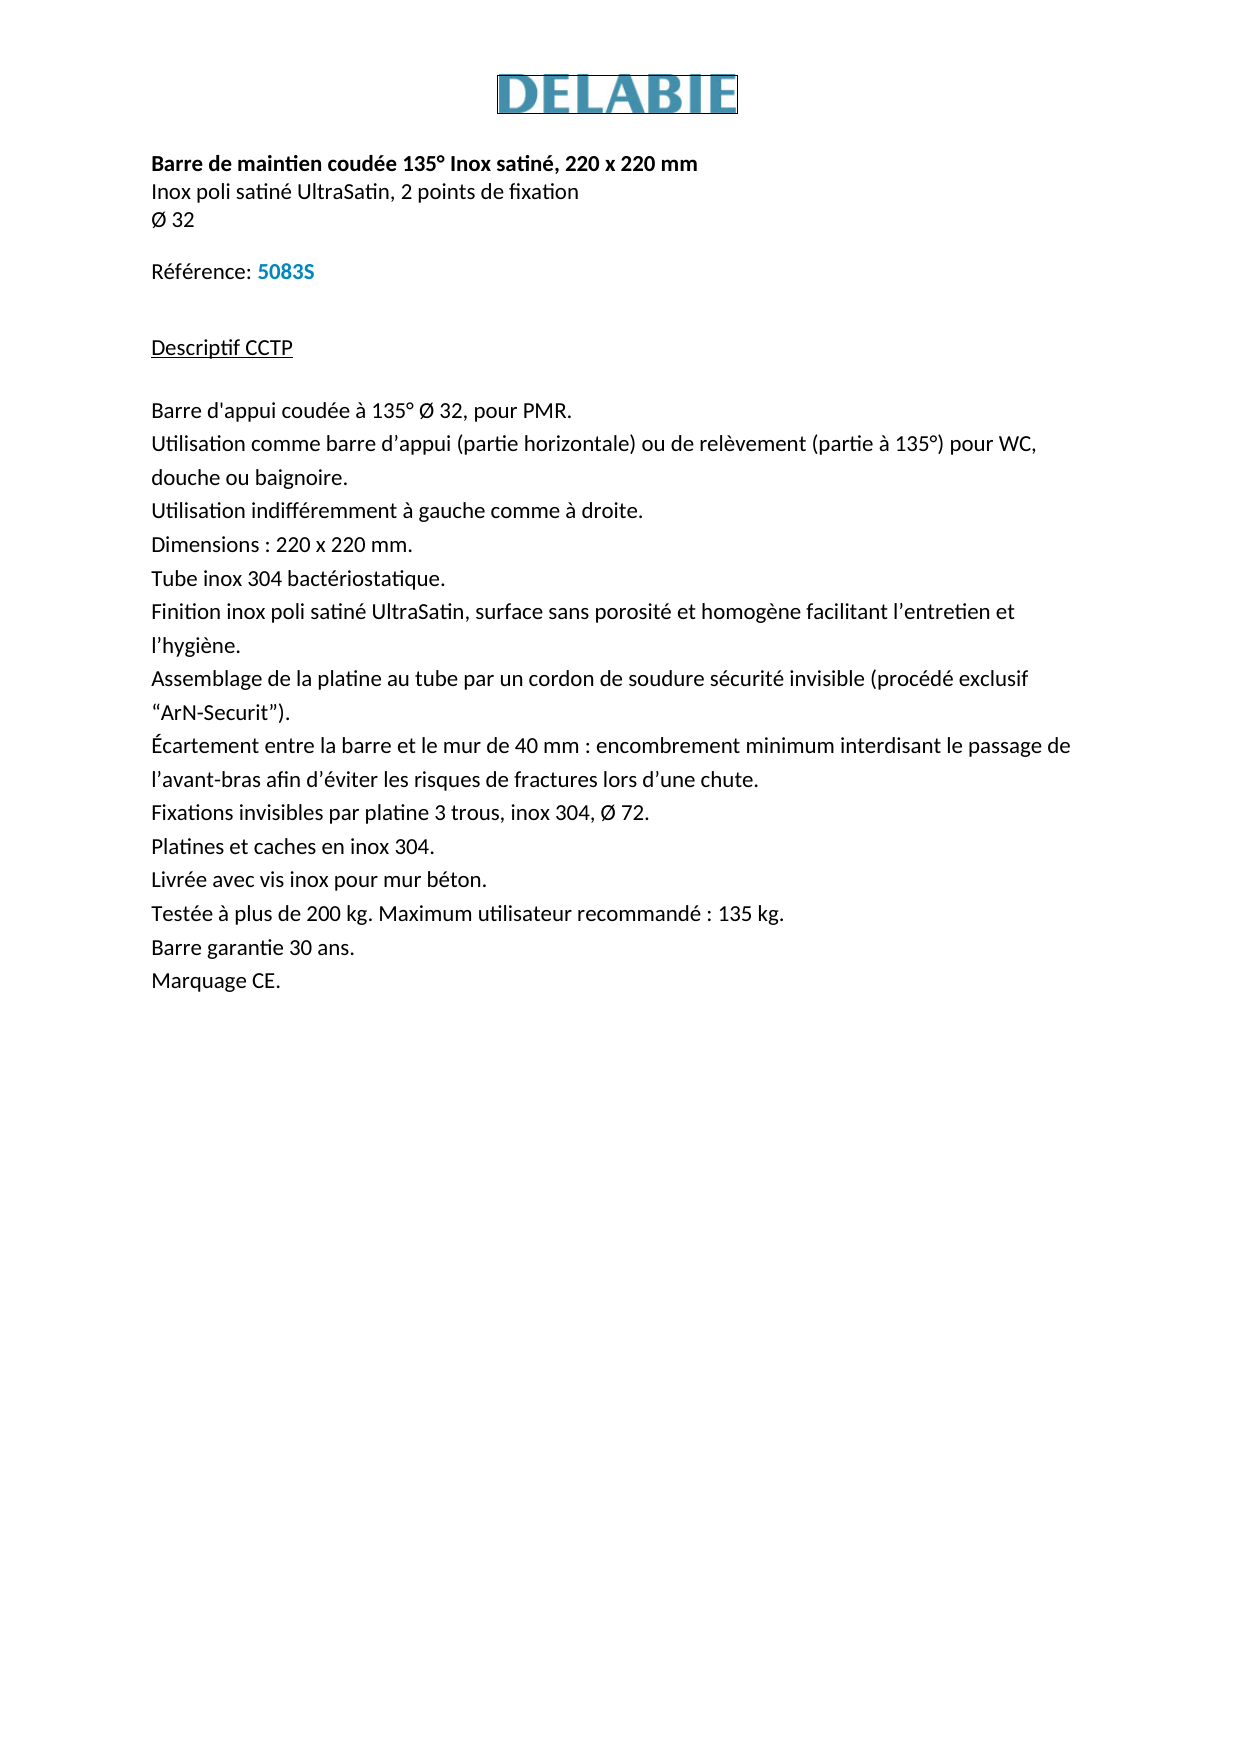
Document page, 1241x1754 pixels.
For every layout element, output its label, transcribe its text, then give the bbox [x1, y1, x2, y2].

text Barre d'appui coudée à 135° Ø 32, pour PMR. [151, 396, 1084, 424]
text Testée à plus de 200 kg. Maximum utilisateur recommandé : 135 kg. [151, 899, 1084, 927]
text Barre garantie 30 ans. [151, 933, 1084, 961]
text Marquage CE. [151, 966, 1084, 994]
text Inox poli satiné UltraSatin, 2 points de fixation [151, 177, 1084, 205]
text Assemblage de la platine au tube par un cordon de soudure sécurité invisible (procédé exclusif “ArN-Securit”). [151, 664, 1084, 726]
text Descriptif CCTP [151, 333, 1084, 361]
text Dimensions : 220 x 220 mm. [151, 530, 1084, 558]
text Finition inox poli satiné UltraSatin, surface sans porosité et homogène facilitant l’entretien et l’hygiène. [151, 597, 1084, 659]
text Utilisation comme barre d’appui (partie horizontale) ou de relèvement (partie à 135°) pour WC, douche ou baignoire. [151, 429, 1084, 491]
text Fixations invisibles par platine 3 trous, inox 304, Ø 72. [151, 798, 1084, 827]
picture [498, 76, 737, 113]
text Référence: 5083S [151, 257, 1084, 285]
text Utilisation indifféremment à gauche comme à droite. [151, 497, 1084, 525]
text Livrée avec vis inox pour mur béton. [151, 866, 1084, 894]
text Platines et caches en inox 304. [151, 832, 1084, 860]
text Barre de maintien coudée 135° Inox satiné, 220 x 220 mm [151, 149, 1084, 177]
text Tube inox 304 bactériostatique. [151, 564, 1084, 592]
text Écartement entre la barre et le mur de 40 mm : encombrement minimum interdisant le passage de l’avant-bras afin d’éviter les risques de fractures lors d’une chute. [151, 731, 1084, 793]
text Ø 32 [151, 205, 1084, 233]
